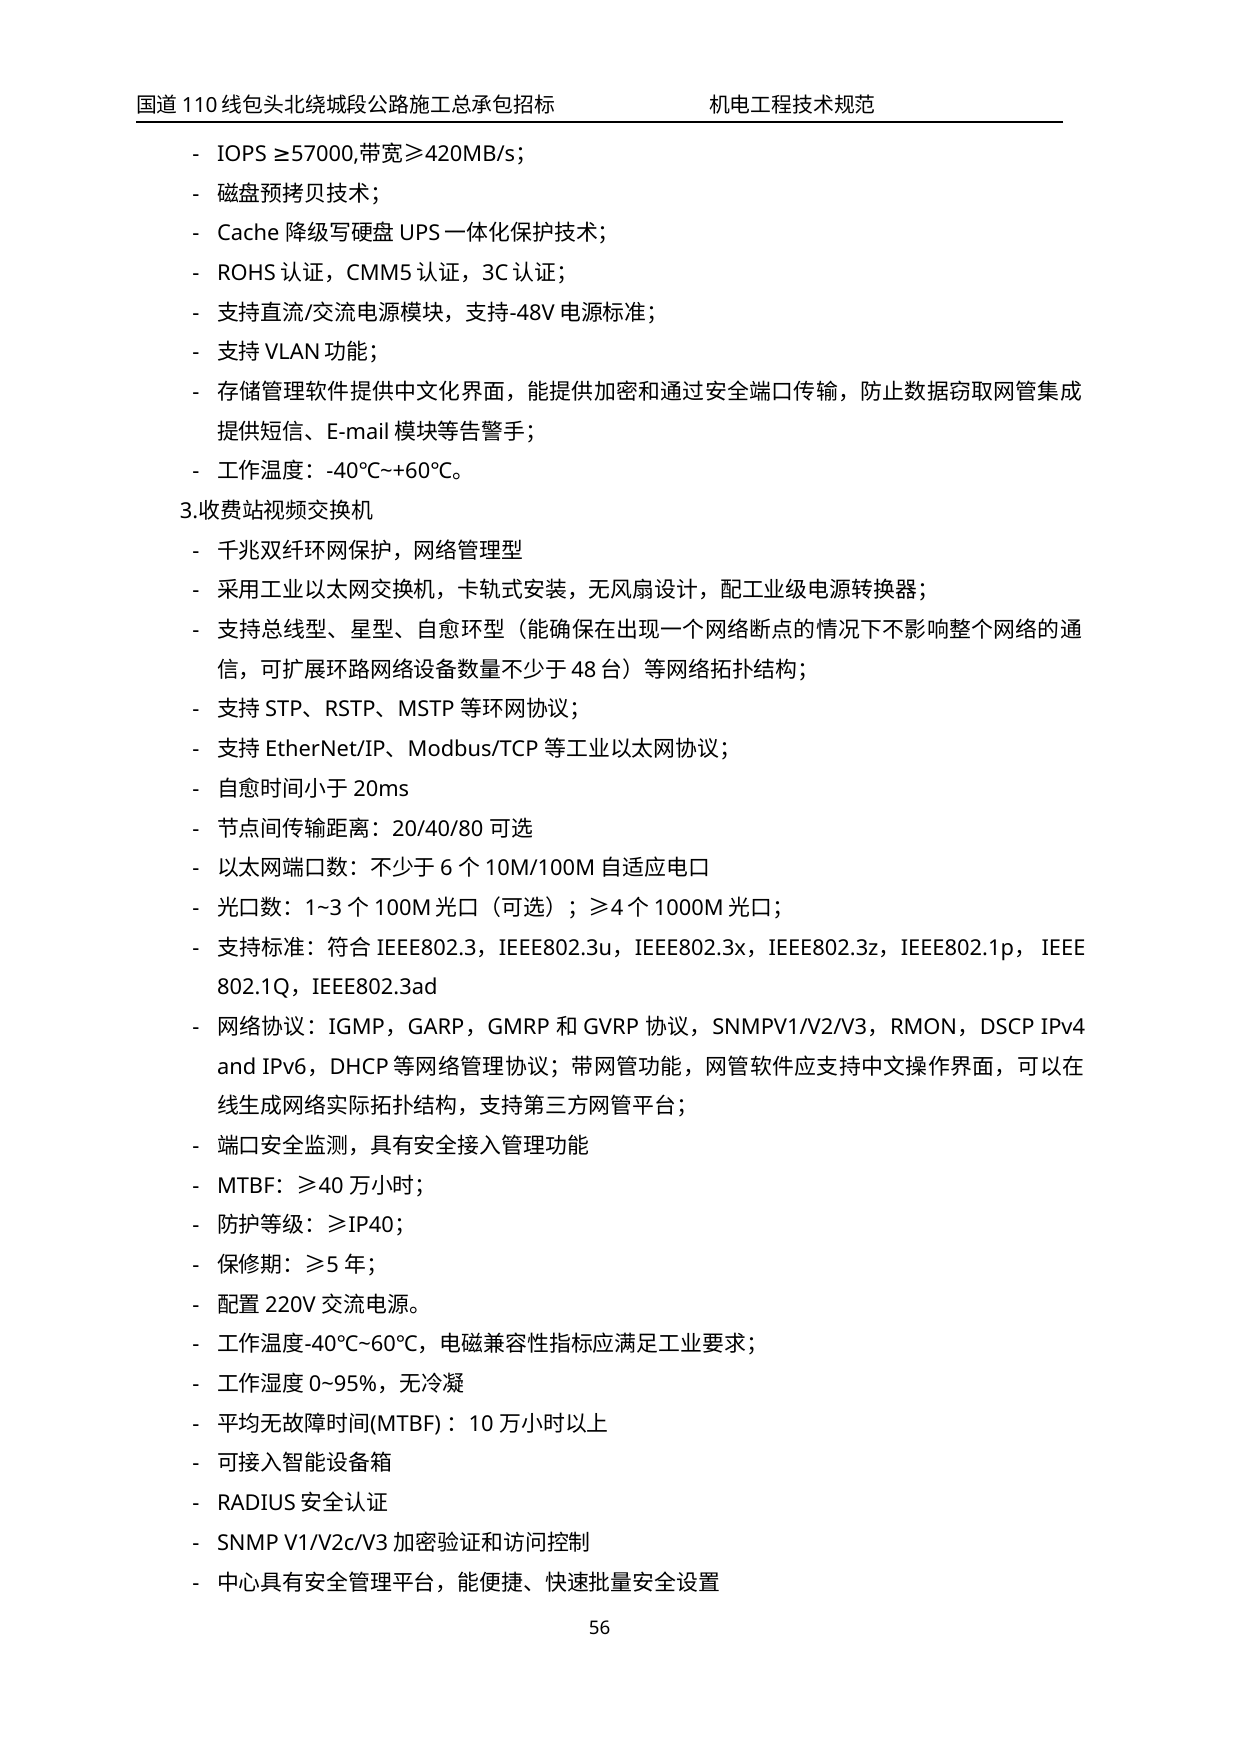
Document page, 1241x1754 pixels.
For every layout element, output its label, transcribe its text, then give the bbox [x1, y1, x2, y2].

list 千兆双纤环网保护，网络管理型 [192, 533, 1085, 564]
list MTBF：≥40 万小时； [192, 1168, 1085, 1199]
list 存储管理软件提供中文化界面，能提供加密和通过安全端口传输，防止数据窃取网管集成提供短信、E-mail模块等告警手； [192, 374, 1085, 445]
list 支持直流/交流电源模块，支持-48V电源标准； [192, 294, 1085, 326]
list 端口安全监测，具有安全接入管理功能 [192, 1128, 1085, 1160]
list 支持EtherNet/IP、Modbus/TCP 等工业以太网协议； [192, 731, 1085, 763]
list 自愈时间小于 20ms [192, 771, 1085, 803]
list 光口数：1~3 个100M光口（可选）；≥4个1000M光口； [192, 890, 1085, 922]
list 支持VLAN功能； [192, 334, 1085, 366]
list 支持标准：符合 IEEE802.3，IEEE802.3u，IEEE802.3x，IEEE802.3z，IEEE802.1p， IEEE 802.1Q，IEEE802.3ad [192, 929, 1085, 1001]
list IOPS ≥57000,带宽≥420MB/s； [192, 136, 1085, 168]
list 工作温度-40℃~60℃，电磁兼容性指标应满足工业要求； [192, 1326, 1085, 1358]
list SNMP V1/V2c/V3 加密验证和访问控制 [192, 1525, 1085, 1557]
list 保修期：≥5 年； [192, 1247, 1085, 1279]
list 工作温度：-40℃~+60℃。 [192, 453, 1085, 485]
list 磁盘预拷贝技术； [192, 176, 1085, 207]
list 可接入智能设备箱 [192, 1445, 1085, 1477]
list 节点间传输距离：20/40/80 可选 [192, 811, 1085, 842]
list 支持总线型、星型、自愈环型（能确保在出现一个网络断点的情况下不影响整个网络的通信，可扩展环路网络设备数量不少于48台）等网络拓扑结构； [192, 612, 1085, 683]
list 网络协议：IGMP，GARP，GMRP 和GVRP 协议，SNMPV1/V2/V3，RMON，DSCP IPv4 and IPv6，DHCP等网络管理协议；带网管功能，网管软件应支持中文操作界面，可以在线生成网络实际拓扑结构，支持第三方网管平台； [192, 1009, 1085, 1120]
list 以太网端口数：不少于6 个10M/100M 自适应电口 [192, 850, 1085, 882]
list 中心具有安全管理平台，能便捷、快速批量安全设置 [192, 1564, 1085, 1596]
list 支持STP、RSTP、MSTP 等环网协议； [192, 691, 1085, 723]
list RADIUS安全认证 [192, 1485, 1085, 1517]
list 平均无故障时间(MTBF) ：10 万小时以上 [192, 1406, 1085, 1437]
list 工作湿度0~95%，无冷凝 [192, 1366, 1085, 1398]
list ROHS认证，CMM5认证，3C认证； [192, 255, 1085, 287]
list 配置220V 交流电源。 [192, 1287, 1085, 1318]
list 防护等级：≥IP40； [192, 1207, 1085, 1239]
text 3.收费站视频交换机 [136, 493, 1063, 525]
list 采用工业以太网交换机，卡轨式安装，无风扇设计，配工业级电源转换器； [192, 572, 1085, 604]
list Cache 降级写硬盘UPS一体化保护技术； [192, 215, 1085, 247]
